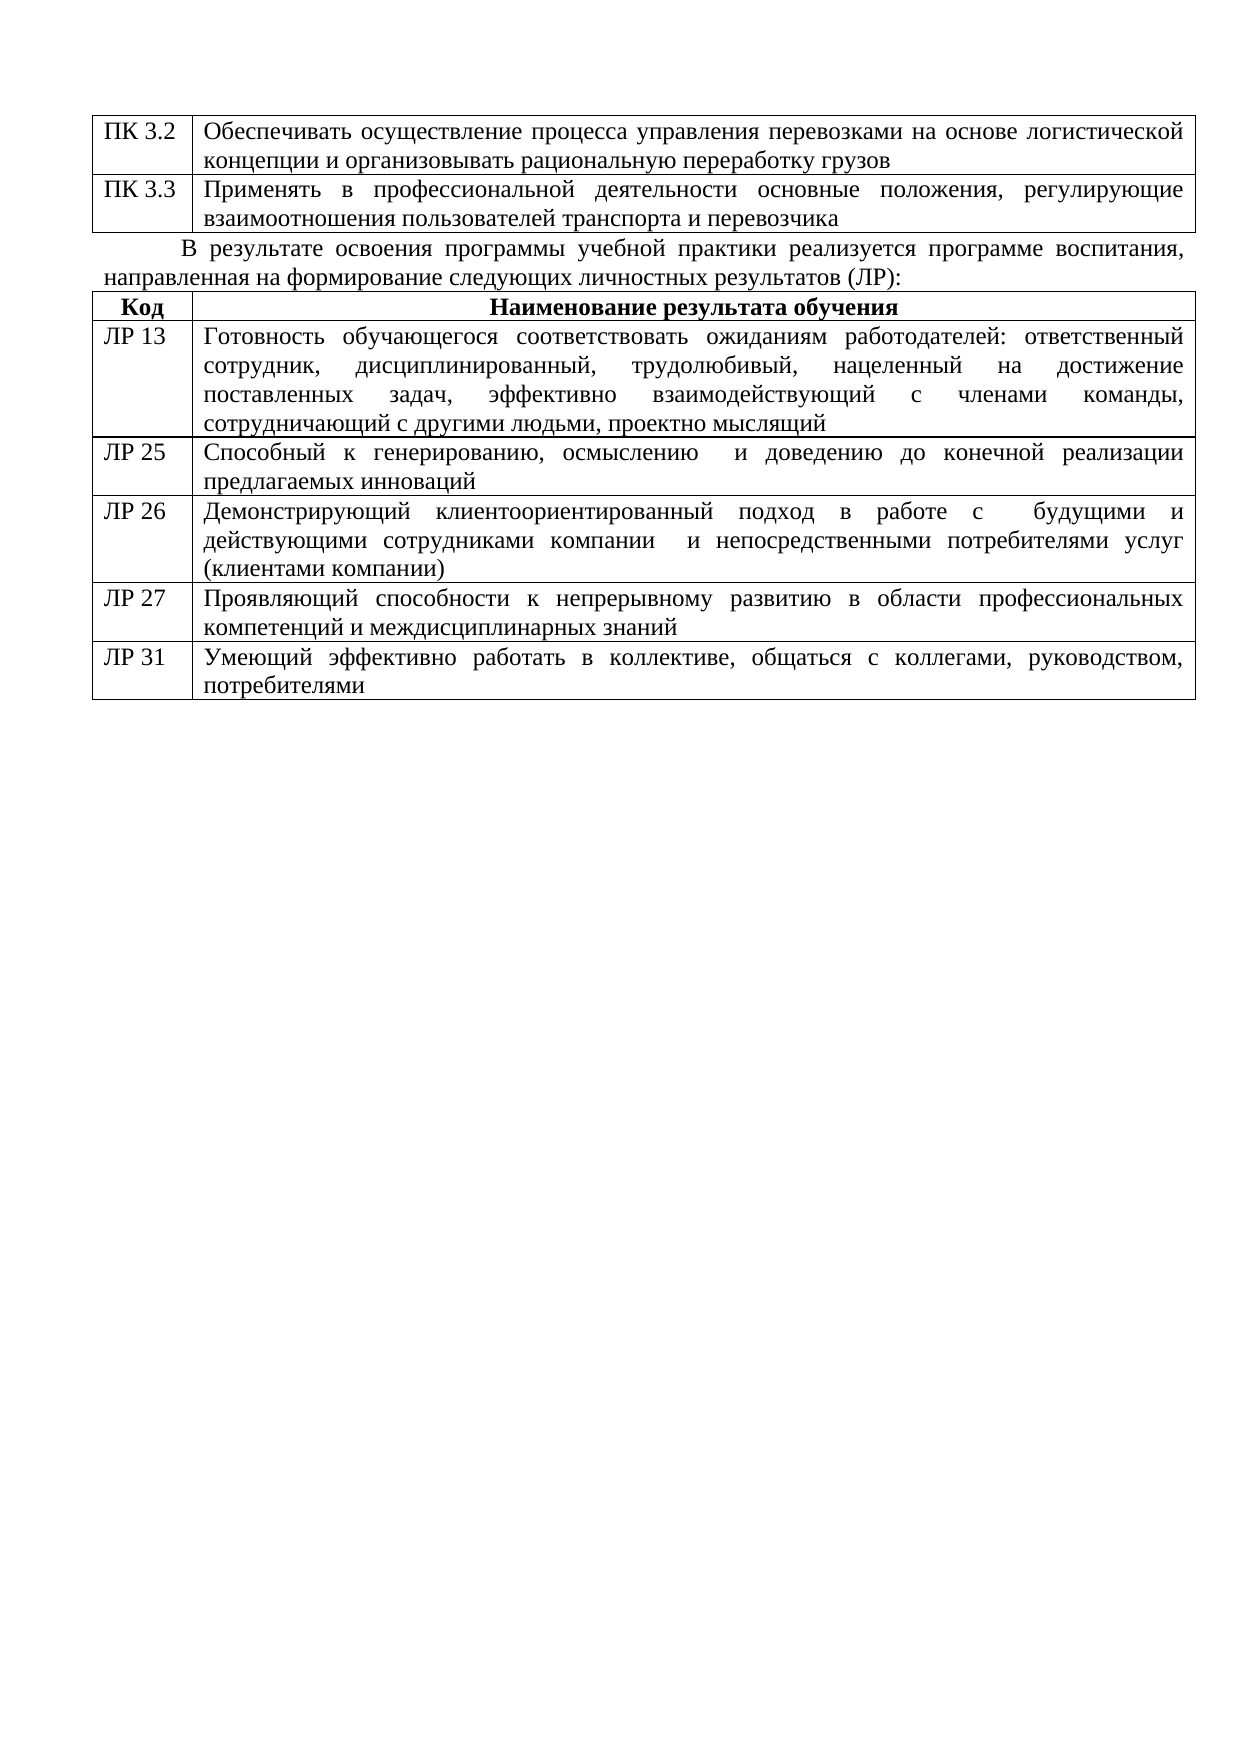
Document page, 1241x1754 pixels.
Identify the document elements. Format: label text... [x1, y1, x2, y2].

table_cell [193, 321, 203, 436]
table_header Код [93, 292, 192, 320]
table_header Наименование результата обучения [193, 292, 1195, 320]
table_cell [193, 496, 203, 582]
table_cell ЛР 25 [93, 438, 192, 495]
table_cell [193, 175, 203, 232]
table_cell ЛР 26 [93, 496, 192, 582]
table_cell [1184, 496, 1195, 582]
table_cell ПК 3.2 [93, 116, 192, 173]
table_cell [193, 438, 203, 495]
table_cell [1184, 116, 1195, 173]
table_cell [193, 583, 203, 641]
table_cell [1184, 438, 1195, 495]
text В результате освоения программы учебной практики реализуется программе воспитания, направленная на формирование следующих личностных результатов (ЛР): [103, 233, 1185, 291]
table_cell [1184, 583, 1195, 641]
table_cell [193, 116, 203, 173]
table_cell Умеющий эффективно работать в коллективе, общаться с коллегами, руководством, потребителями [193, 642, 1195, 699]
table_cell ЛР 31 [93, 642, 192, 699]
table_cell ЛР 13 [93, 321, 192, 436]
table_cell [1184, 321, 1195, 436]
table_cell ЛР 27 [93, 583, 192, 641]
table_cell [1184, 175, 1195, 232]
table_cell ПК 3.3 [93, 175, 192, 232]
